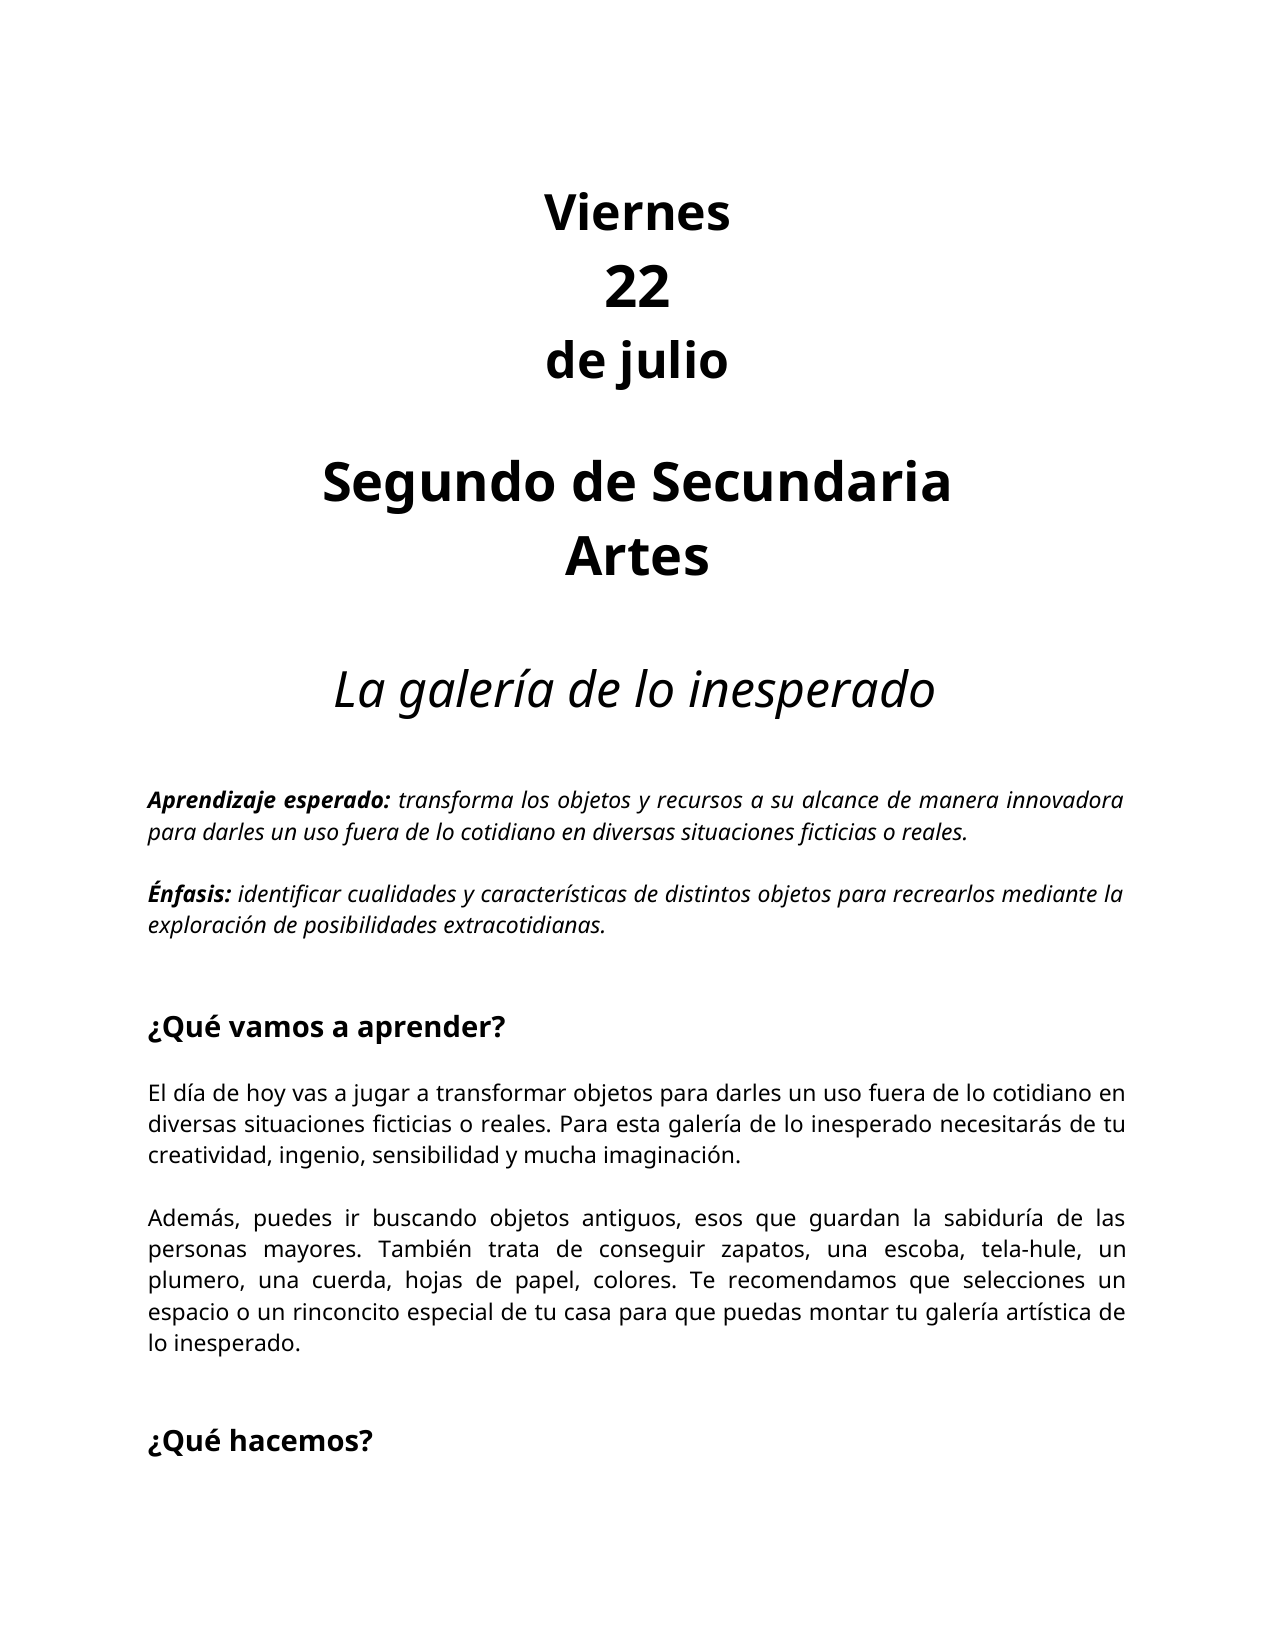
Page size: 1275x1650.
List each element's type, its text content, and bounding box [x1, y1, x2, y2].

text ¿Qué vamos a aprender? [148, 1006, 1127, 1046]
text de julio [148, 325, 1127, 393]
text Segundo de Secundaria [148, 444, 1127, 518]
text Además, puedes ir buscando objetos antiguos, esos que guardan la sabiduría de las personas mayores. También trata de conseguir zapatos, una escoba, tela-hule, un plumero, una cuerda, hojas de papel, colores. Te recomendamos que selecciones un espacio o un rinconcito especial de tu casa para que puedas montar tu galería artística de lo inesperado. [148, 1202, 1127, 1358]
text 22 [148, 245, 1127, 325]
text Aprendizaje esperado: transforma los objetos y recursos a su alcance de manera innovadora para darles un uso fuera de lo cotidiano en diversas situaciones ficticias o reales. [148, 784, 1127, 847]
text Artes [148, 518, 1127, 591]
text El día de hoy vas a jugar a transformar objetos para darles un uso fuera de lo cotidiano en diversas situaciones ficticias o reales. Para esta galería de lo inesperado necesitarás de tu creatividad, ingenio, sensibilidad y mucha imaginación. [148, 1077, 1127, 1171]
text Énfasis: identificar cualidades y características de distintos objetos para recrearlos mediante la exploración de posibilidades extracotidianas. [148, 878, 1127, 941]
text La galería de lo inesperado [148, 654, 1127, 722]
text ¿Qué hacemos? [148, 1421, 1127, 1460]
text Viernes [148, 177, 1127, 245]
